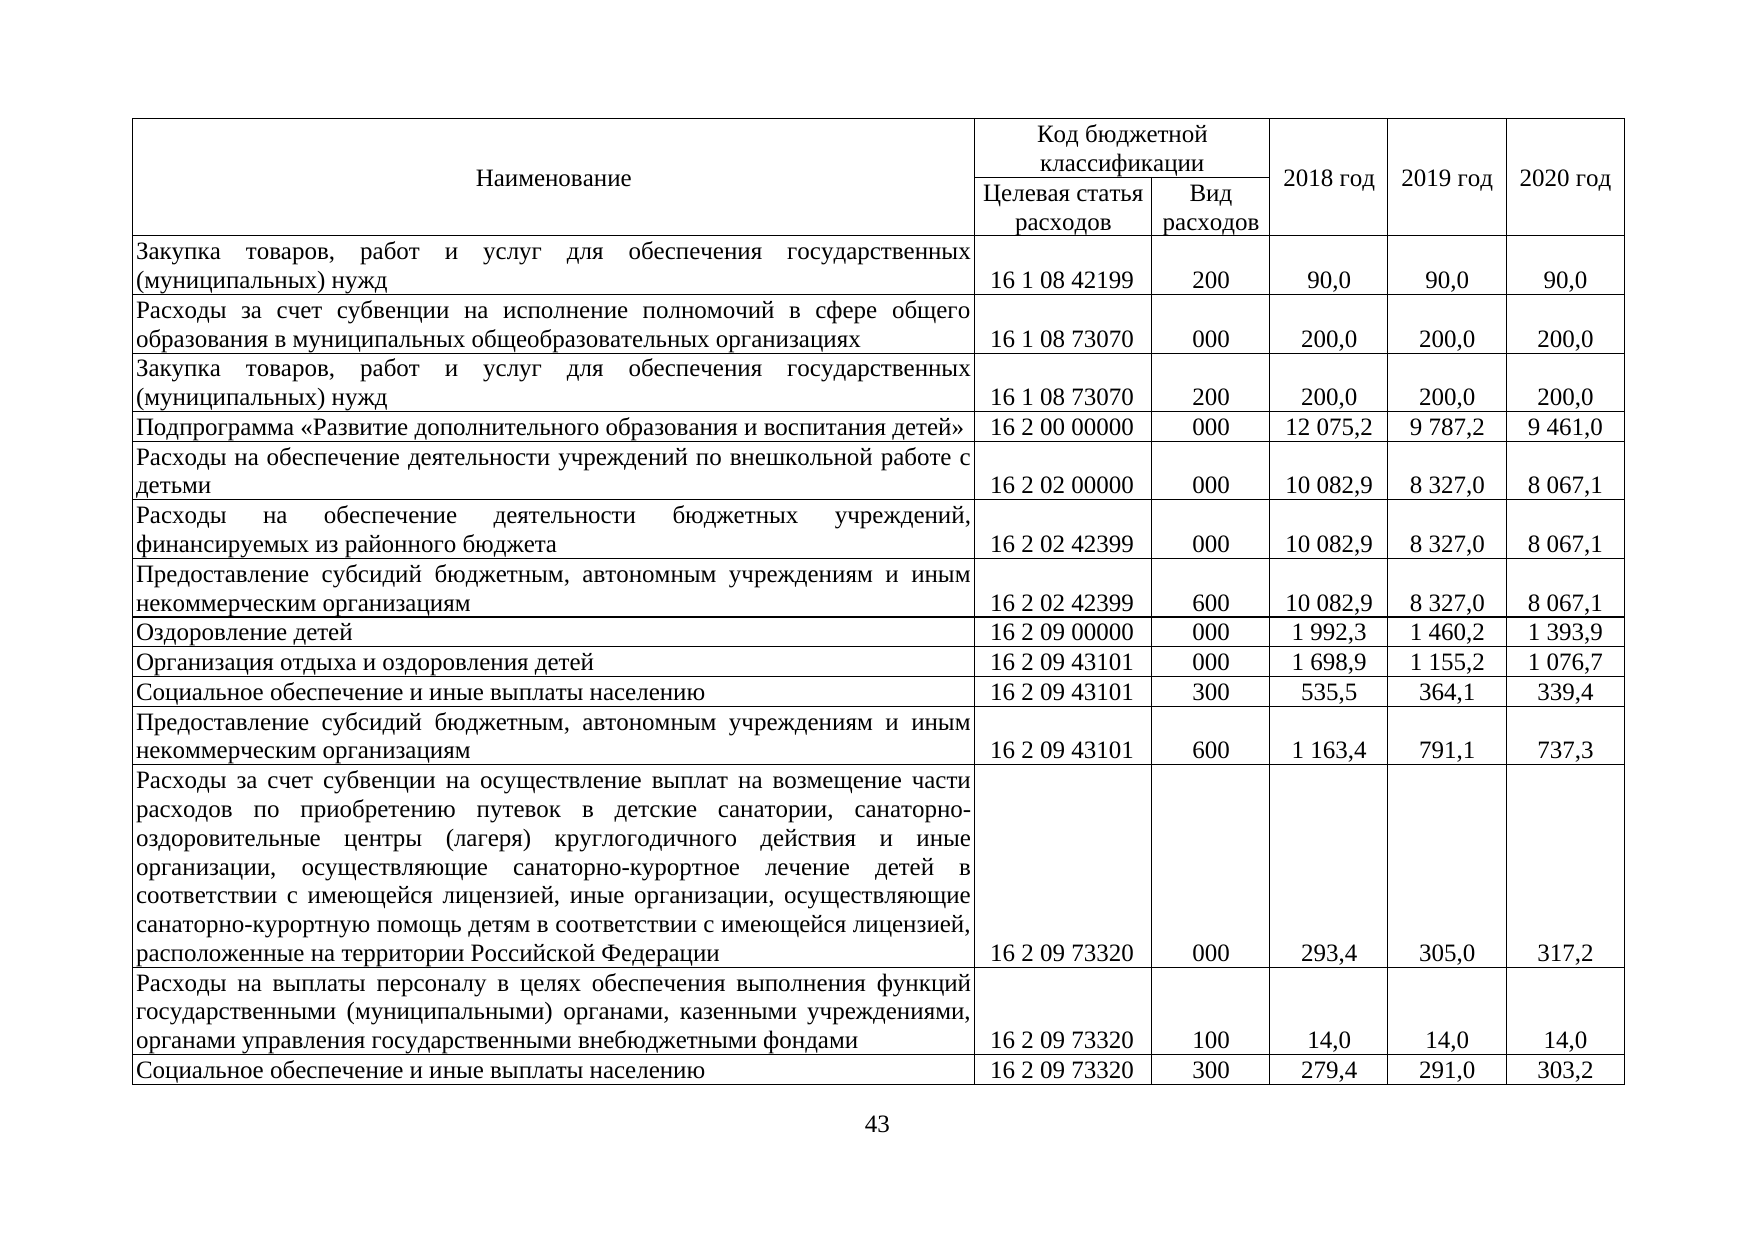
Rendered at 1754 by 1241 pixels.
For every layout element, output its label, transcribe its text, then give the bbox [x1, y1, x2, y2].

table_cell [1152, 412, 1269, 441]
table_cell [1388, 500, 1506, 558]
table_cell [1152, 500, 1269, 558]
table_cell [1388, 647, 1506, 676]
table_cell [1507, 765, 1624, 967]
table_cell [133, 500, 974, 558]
table_cell Вид расходов [1152, 178, 1269, 235]
table_header 2020 год [1507, 119, 1624, 235]
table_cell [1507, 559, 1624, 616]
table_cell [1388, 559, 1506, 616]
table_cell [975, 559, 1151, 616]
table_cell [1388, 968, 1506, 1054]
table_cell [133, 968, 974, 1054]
table_cell 200 [1152, 236, 1269, 294]
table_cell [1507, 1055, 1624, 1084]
table_cell 90,0 [1507, 236, 1624, 294]
table_header Наименование [133, 119, 974, 235]
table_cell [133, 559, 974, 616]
table_cell 200,0 [1507, 295, 1624, 352]
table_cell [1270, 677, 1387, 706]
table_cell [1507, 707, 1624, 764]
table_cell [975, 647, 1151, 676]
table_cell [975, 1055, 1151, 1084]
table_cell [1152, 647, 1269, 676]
table_header 2018 год [1270, 119, 1387, 235]
table_cell 200,0 [1388, 295, 1506, 352]
table_cell 90,0 [1270, 236, 1387, 294]
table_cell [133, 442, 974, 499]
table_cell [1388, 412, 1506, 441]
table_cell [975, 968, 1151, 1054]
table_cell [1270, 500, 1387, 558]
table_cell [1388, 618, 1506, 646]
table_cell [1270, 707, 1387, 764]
table_cell Расходы за счет субвенции на исполнение полномочий в сфере общего образования в муниципальных общеобразовательных организациях [133, 295, 974, 352]
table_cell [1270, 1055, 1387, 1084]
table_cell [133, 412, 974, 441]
table_cell 000 [1152, 295, 1269, 352]
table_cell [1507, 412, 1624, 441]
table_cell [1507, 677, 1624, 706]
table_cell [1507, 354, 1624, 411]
table_cell 200,0 [1270, 295, 1387, 352]
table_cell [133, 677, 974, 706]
table_cell 16 1 08 73070 [975, 295, 1151, 352]
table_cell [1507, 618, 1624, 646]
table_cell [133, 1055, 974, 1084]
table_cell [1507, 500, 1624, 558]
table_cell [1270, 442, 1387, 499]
table_header 2019 год [1388, 119, 1506, 235]
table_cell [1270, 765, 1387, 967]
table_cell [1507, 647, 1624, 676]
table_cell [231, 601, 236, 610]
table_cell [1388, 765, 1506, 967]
table_cell Закупка товаров, работ и услуг для обеспечения государственных (муниципальных) нужд [133, 236, 974, 294]
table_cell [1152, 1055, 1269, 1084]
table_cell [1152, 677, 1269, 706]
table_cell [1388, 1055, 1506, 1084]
table_cell 200 [1152, 354, 1269, 411]
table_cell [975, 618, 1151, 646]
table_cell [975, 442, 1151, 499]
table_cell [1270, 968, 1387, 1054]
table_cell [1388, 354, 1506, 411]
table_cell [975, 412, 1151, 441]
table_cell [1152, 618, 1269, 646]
table_cell 90,0 [1388, 236, 1506, 294]
table_header Код бюджетной классификации [975, 119, 1269, 177]
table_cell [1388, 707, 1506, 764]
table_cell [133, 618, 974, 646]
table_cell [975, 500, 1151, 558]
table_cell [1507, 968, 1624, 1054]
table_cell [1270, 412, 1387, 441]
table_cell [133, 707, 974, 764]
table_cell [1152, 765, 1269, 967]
table_cell Целевая статья расходов [975, 178, 1151, 235]
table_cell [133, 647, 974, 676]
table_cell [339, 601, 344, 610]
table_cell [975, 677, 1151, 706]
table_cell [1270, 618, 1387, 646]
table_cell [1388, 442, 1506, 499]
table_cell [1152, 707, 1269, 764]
table_cell Закупка товаров, работ и услуг для обеспечения государственных (муниципальных) нужд [133, 354, 974, 411]
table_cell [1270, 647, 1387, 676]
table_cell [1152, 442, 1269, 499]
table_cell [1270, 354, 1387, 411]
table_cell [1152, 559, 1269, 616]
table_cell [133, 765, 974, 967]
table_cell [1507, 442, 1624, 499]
table_cell 16 1 08 42199 [975, 236, 1151, 294]
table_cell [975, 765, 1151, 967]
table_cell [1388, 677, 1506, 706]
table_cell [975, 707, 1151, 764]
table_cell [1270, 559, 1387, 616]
table_cell 16 1 08 73070 [975, 354, 1151, 411]
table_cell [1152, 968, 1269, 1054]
